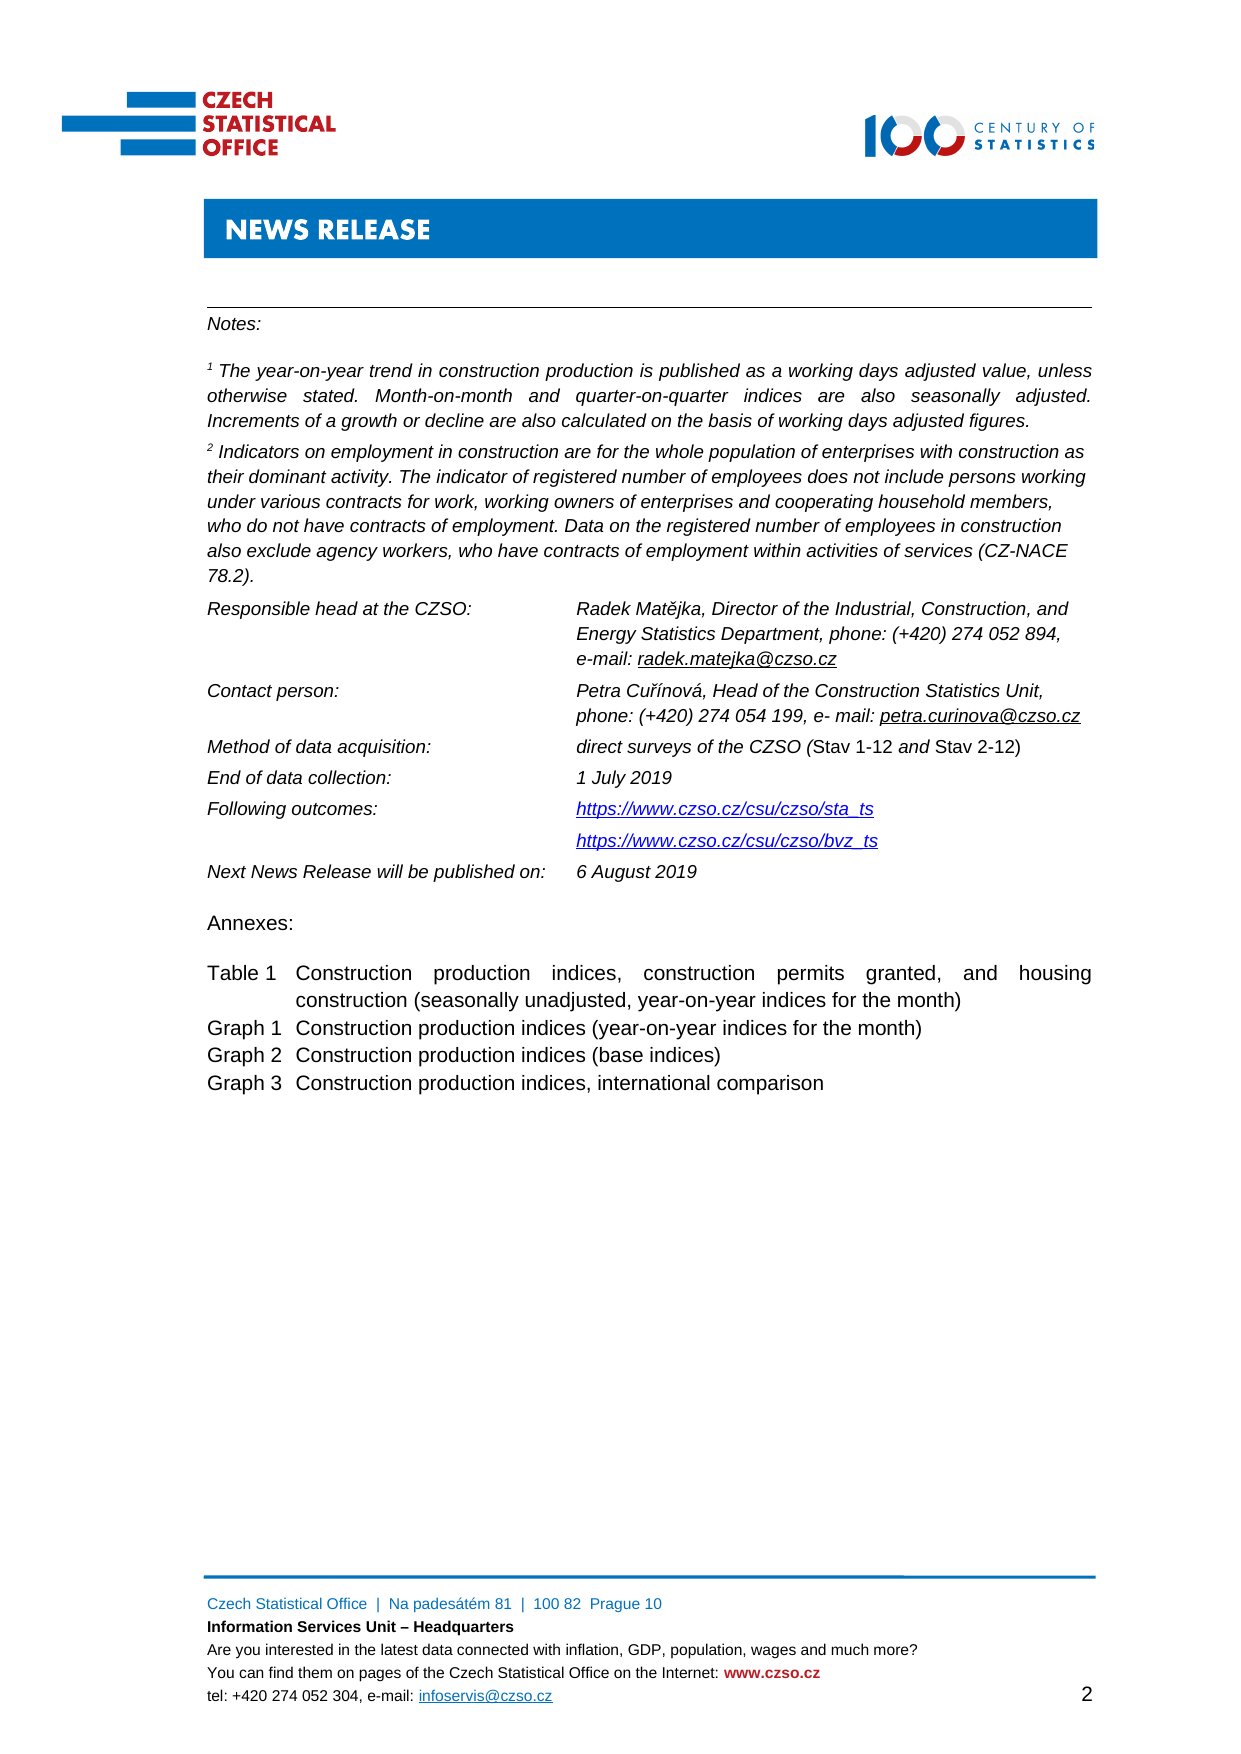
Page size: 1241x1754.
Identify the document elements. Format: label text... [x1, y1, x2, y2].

text Method of data acquisition: direct surveys of the CZSO (Stav 1-12 and Stav 2-12) [207, 733, 1092, 758]
text Next News Release will be published on: 6 August 2019 [207, 858, 1092, 883]
text End of data collection: 1 July 2019 [207, 764, 1092, 789]
text Responsible head at the CZSO: Radek Matějka, Director of the Industrial, Construction, and Energy Statistics Department, phone: (+420) 274 052 894, e-mail: radek.matejka@czso.cz [207, 596, 1092, 671]
text Notes: [207, 308, 1092, 335]
text Graph 3 Construction production indices, international comparison [207, 1071, 1092, 1095]
text 2 Indicators on employment in construction are for the whole population of enterprises with construction as their dominant activity. The indicator of registered number of employees does not include persons working under various contracts for work, working owners of enterprises and cooperating household members, who do not have contracts of employment. Data on the registered number of employees in construction also exclude agency workers, who have contracts of employment within activities of services (CZ-NACE 78.2). [207, 441, 1092, 586]
text https://www.czso.cz/csu/czso/bvz_ts [576, 827, 1092, 852]
picture [865, 115, 1095, 157]
text Table 1 Construction production indices, construction permits granted, and housing construction (seasonally unadjusted, year-on-year indices for the month) [207, 961, 1092, 1012]
text Contact person: Petra Cuřínová, Head of the Construction Statistics Unit, phone: (+420) 274 054 199, e- mail: petra.curinova@czso.cz [207, 677, 1092, 727]
text 1 The year-on-year trend in construction production is published as a working days adjusted value, unless otherwise stated. Month-on-month and quarter-on-quarter indices are also seasonally adjusted. Increments of a growth or decline are also calculated on the basis of working days adjusted figures. [207, 360, 1092, 431]
text Annexes: [207, 911, 1092, 936]
text Graph 2 Construction production indices (base indices) [207, 1043, 1092, 1067]
text Following outcomes: https://www.czso.cz/csu/czso/sta_ts [207, 796, 1092, 821]
text Graph 1 Construction production indices (year-on-year indices for the month) [207, 1016, 1092, 1040]
